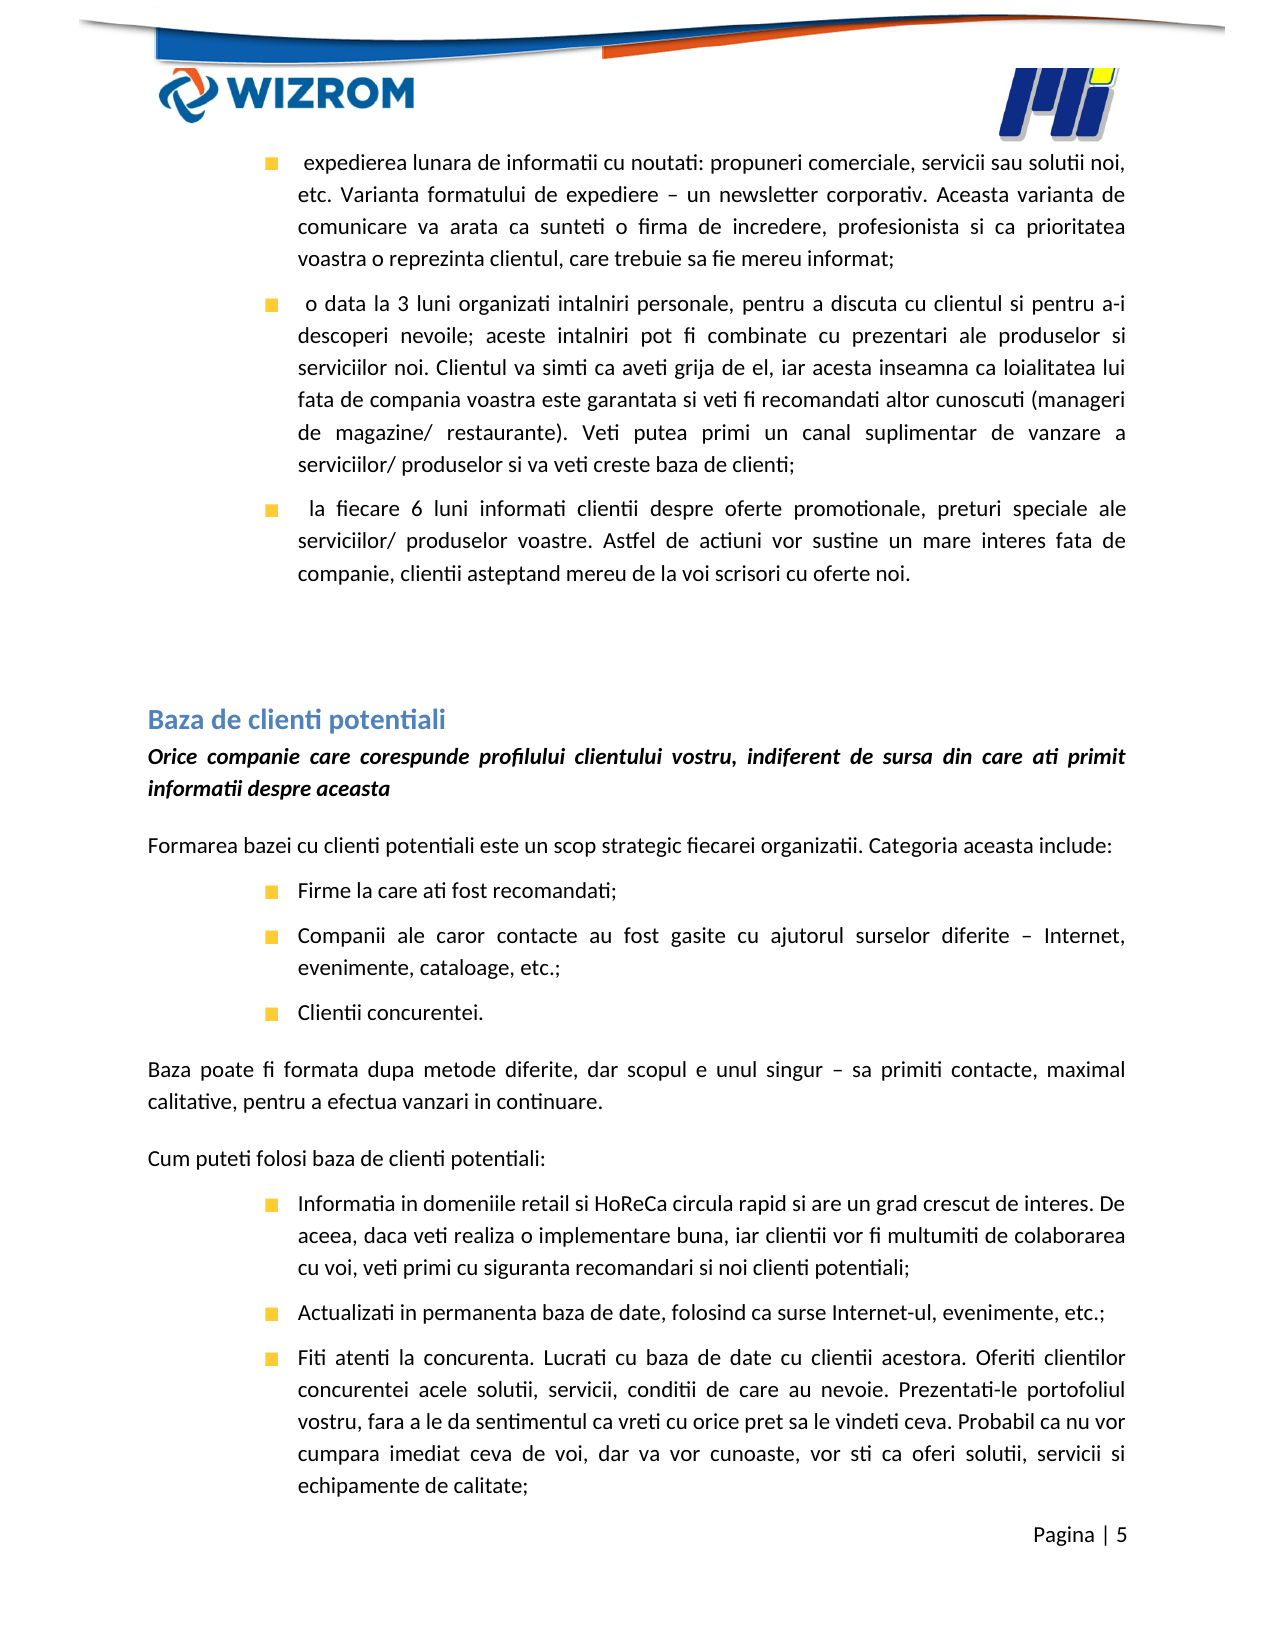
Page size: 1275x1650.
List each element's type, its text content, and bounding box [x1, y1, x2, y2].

picture [261, 1348, 278, 1366]
text Formarea bazei cu clienti potentiali este un scop strategic fiecarei organizatii. Categoria aceasta include: [148, 832, 1127, 859]
picture [70, 3, 1235, 144]
picture [261, 1303, 278, 1321]
list Firme la care ati fost recomandati; [260, 876, 1127, 904]
list Actualizati in permanenta baza de date, folosind ca surse Internet-ul, evenimente, etc.; [260, 1298, 1127, 1326]
text Orice companie care corespunde profilului clientului vostru, indiferent de sursa din care ati primit informatii despre aceasta [148, 742, 1127, 802]
picture [261, 1003, 278, 1021]
picture [261, 1194, 278, 1212]
picture [261, 153, 278, 170]
subtitle Baza de clienti potentiali [148, 701, 1127, 737]
list Companii ale caror contacte au fost gasite cu ajutorul surselor diferite – Internet, evenimente, cataloage, etc.; [260, 921, 1127, 981]
list la fiecare 6 luni informati clientii despre oferte promotionale, preturi speciale ale serviciilor/ produselor voastre. Astfel de actiuni vor sustine un mare interes fata de companie, clientii asteptand mereu de la voi scrisori cu oferte noi. [260, 494, 1127, 587]
list Fiti atenti la concurenta. Lucrati cu baza de date cu clientii acestora. Oferiti clientilor concurentei acele solutii, servicii, conditii de care au nevoie. Prezentati-le portofoliul vostru, fara a le da sentimentul ca vreti cu orice pret sa le vindeti ceva. Probabil ca nu vor cumpara imediat ceva de voi, dar va vor cunoaste, vor sti ca oferi solutii, servicii si echipamente de calitate; [260, 1343, 1127, 1499]
text Baza poate fi formata dupa metode diferite, dar scopul e unul singur – sa primiti contacte, maximal calitative, pentru a efectua vanzari in continuare. [148, 1055, 1127, 1115]
list Informatia in domeniile retail si HoReCa circula rapid si are un grad crescut de interes. De aceea, daca veti realiza o implementare buna, iar clientii vor fi multumiti de colaborarea cu voi, veti primi cu siguranta recomandari si noi clienti potentiali; [260, 1189, 1127, 1281]
picture [261, 294, 278, 312]
list expedierea lunara de informatii cu noutati: propuneri comerciale, servicii sau solutii noi, etc. Varianta formatului de expediere – un newsletter corporativ. Aceasta varianta de comunicare va arata ca sunteti o firma de incredere, profesionista si ca prioritatea voastra o reprezinta clientul, care trebuie sa fie mereu informat; [260, 148, 1127, 272]
text Cum puteti folosi baza de clienti potentiali: [148, 1144, 1127, 1172]
picture [261, 500, 278, 517]
list o data la 3 luni organizati intalniri personale, pentru a discuta cu clientul si pentru a-i descoperi nevoile; aceste intalniri pot fi combinate cu prezentari ale produselor si serviciilor noi. Clientul va simti ca aveti grija de el, iar acesta inseamna ca loialitatea lui fata de compania voastra este garantata si veti fi recomandati altor cunoscuti (manageri de magazine/ restaurante). Veti putea primi un canal suplimentar de vanzare a serviciilor/ produselor si va veti creste baza de clienti; [260, 289, 1127, 478]
picture [261, 926, 278, 944]
list Clientii concurentei. [260, 998, 1127, 1026]
picture [261, 881, 278, 899]
